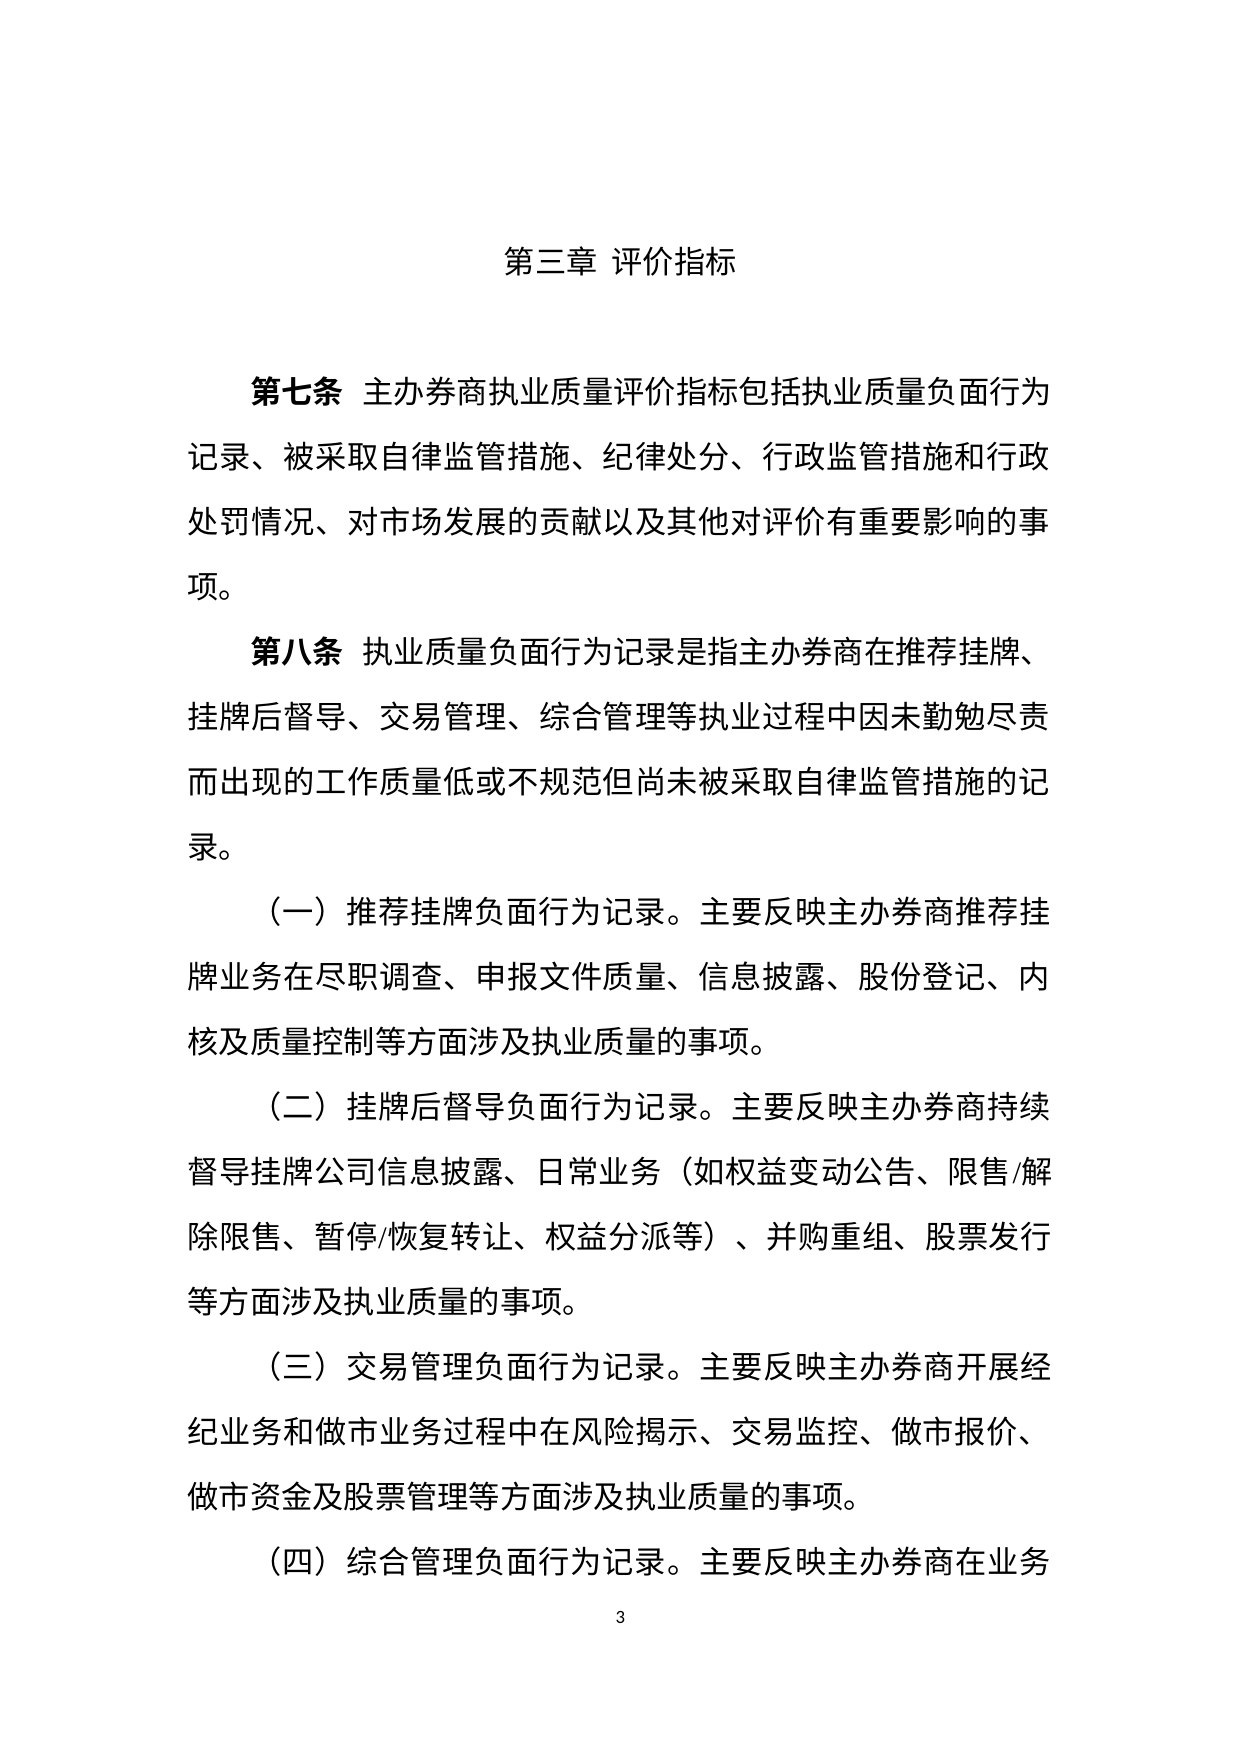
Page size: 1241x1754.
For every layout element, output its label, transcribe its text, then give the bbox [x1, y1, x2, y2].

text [187, 1527, 1053, 1592]
text （三）交易管理负面行为记录。主要反映主办券商开展经纪业务和做市业务过程中在风险揭示、交易监控、做市报价、做市资金及股票管理等方面涉及执业质量的事项。 [187, 1332, 1053, 1527]
text （一）推荐挂牌负面行为记录。主要反映主办券商推荐挂牌业务在尽职调查、申报文件质量、信息披露、股份登记、内核及质量控制等方面涉及执业质量的事项。 [187, 877, 1053, 1072]
list 主办券商执业质量评价指标包括执业质量负面行为记录、被采取自律监管措施、纪律处分、行政监管措施和行政处罚情况、对市场发展的贡献以及其他对评价有重要影响的事项。 [187, 357, 1053, 617]
text 第三章 评价指标 [187, 227, 1053, 292]
list 执业质量负面行为记录是指主办券商在推荐挂牌、挂牌后督导、交易管理、综合管理等执业过程中因未勤勉尽责而出现的工作质量低或不规范但尚未被采取自律监管措施的记录。 [187, 617, 1053, 877]
text （二）挂牌后督导负面行为记录。主要反映主办券商持续督导挂牌公司信息披露、日常业务（如权益变动公告、限售/解除限售、暂停/恢复转让、权益分派等）、并购重组、股票发行等方面涉及执业质量的事项。 [187, 1072, 1053, 1332]
